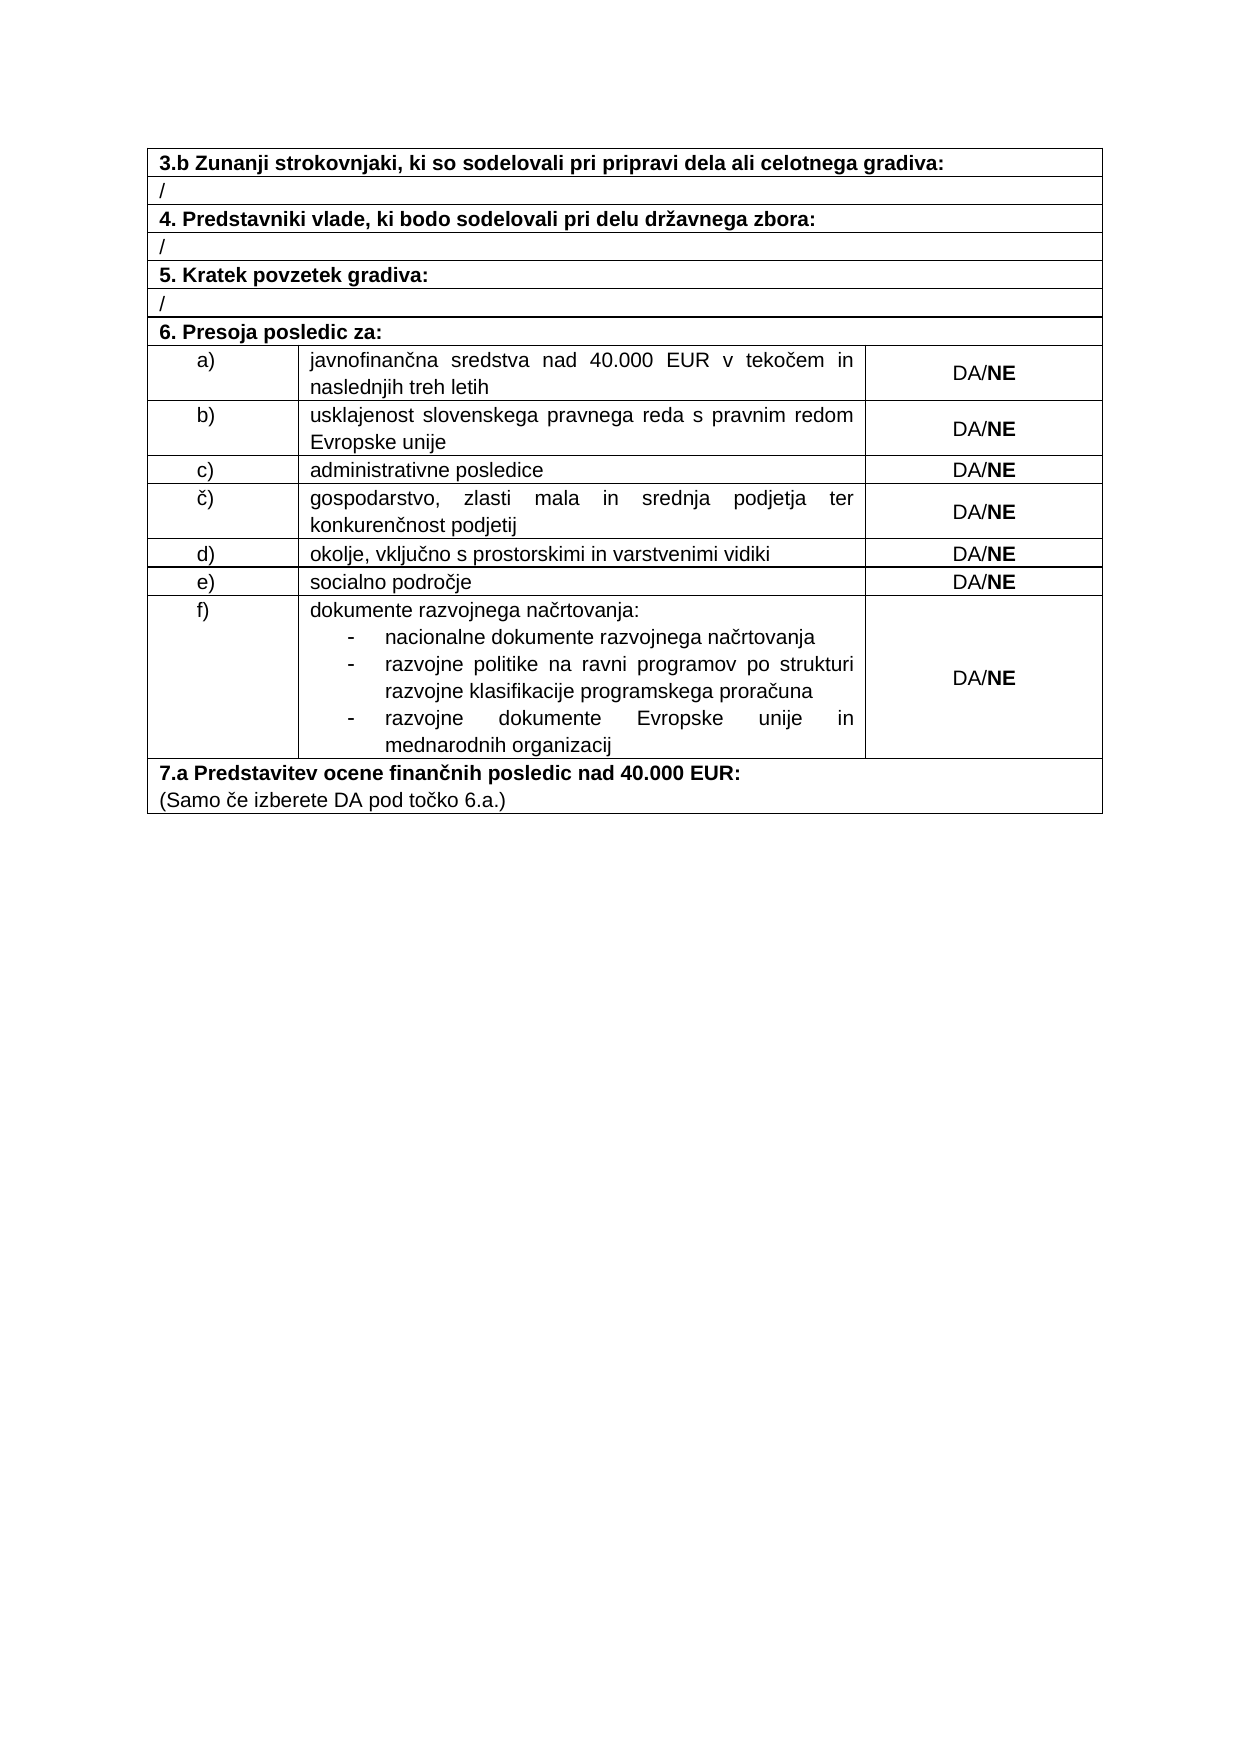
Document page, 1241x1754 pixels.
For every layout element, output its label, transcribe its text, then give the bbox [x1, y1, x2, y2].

table_cell gospodarstvo, zlasti mala in srednja podjetja ter konkurenčnost podjetij [299, 484, 865, 538]
table_cell DA/NE [866, 568, 1102, 594]
table_cell dokumente razvojnega načrtovanja: nacionalne dokumente razvojnega načrtovanja razvojne politike na ravni programov po strukturi razvojne klasifikacije programskega proračuna razvojne dokumente Evropske unije in mednarodnih organizacij [299, 596, 865, 758]
table_cell administrativne posledice [299, 456, 865, 483]
table_cell a) [148, 346, 298, 400]
table_cell 4. Predstavniki vlade, ki bodo sodelovali pri delu državnega zbora: [148, 205, 1102, 232]
table_cell 6. Presoja posledic za: [148, 318, 1102, 344]
table_cell 5. Kratek povzetek gradiva: [148, 261, 1102, 288]
table_cell b) [148, 401, 298, 455]
table_cell okolje, vključno s prostorskimi in varstvenimi vidiki [299, 539, 865, 566]
table_cell javnofinančna sredstva nad 40.000 EUR v tekočem in naslednjih treh letih [299, 346, 865, 400]
table_cell f) [148, 596, 298, 758]
table_cell / [148, 233, 1102, 260]
table_cell DA/NE [866, 456, 1102, 483]
table_cell DA/NE [866, 539, 1102, 566]
table_cell / [148, 177, 1102, 204]
table_cell 3.b Zunanji strokovnjaki, ki so sodelovali pri pripravi dela ali celotnega gradiva: [148, 149, 1102, 176]
table_cell DA/NE [866, 401, 1102, 455]
table_cell DA/NE [866, 484, 1102, 538]
table_cell d) [148, 539, 298, 566]
table_cell 7.a Predstavitev ocene finančnih posledic nad 40.000 EUR: (Samo če izberete DA pod točko 6.a.) [148, 759, 1102, 813]
table_cell c) [148, 456, 298, 483]
table_cell DA/NE [866, 596, 1102, 758]
table_cell DA/NE [866, 346, 1102, 400]
table_cell socialno področje [299, 568, 865, 594]
table_cell usklajenost slovenskega pravnega reda s pravnim redom Evropske unije [299, 401, 865, 455]
table_cell / [148, 289, 1102, 316]
table_cell e) [148, 568, 298, 594]
table_cell č) [148, 484, 298, 538]
